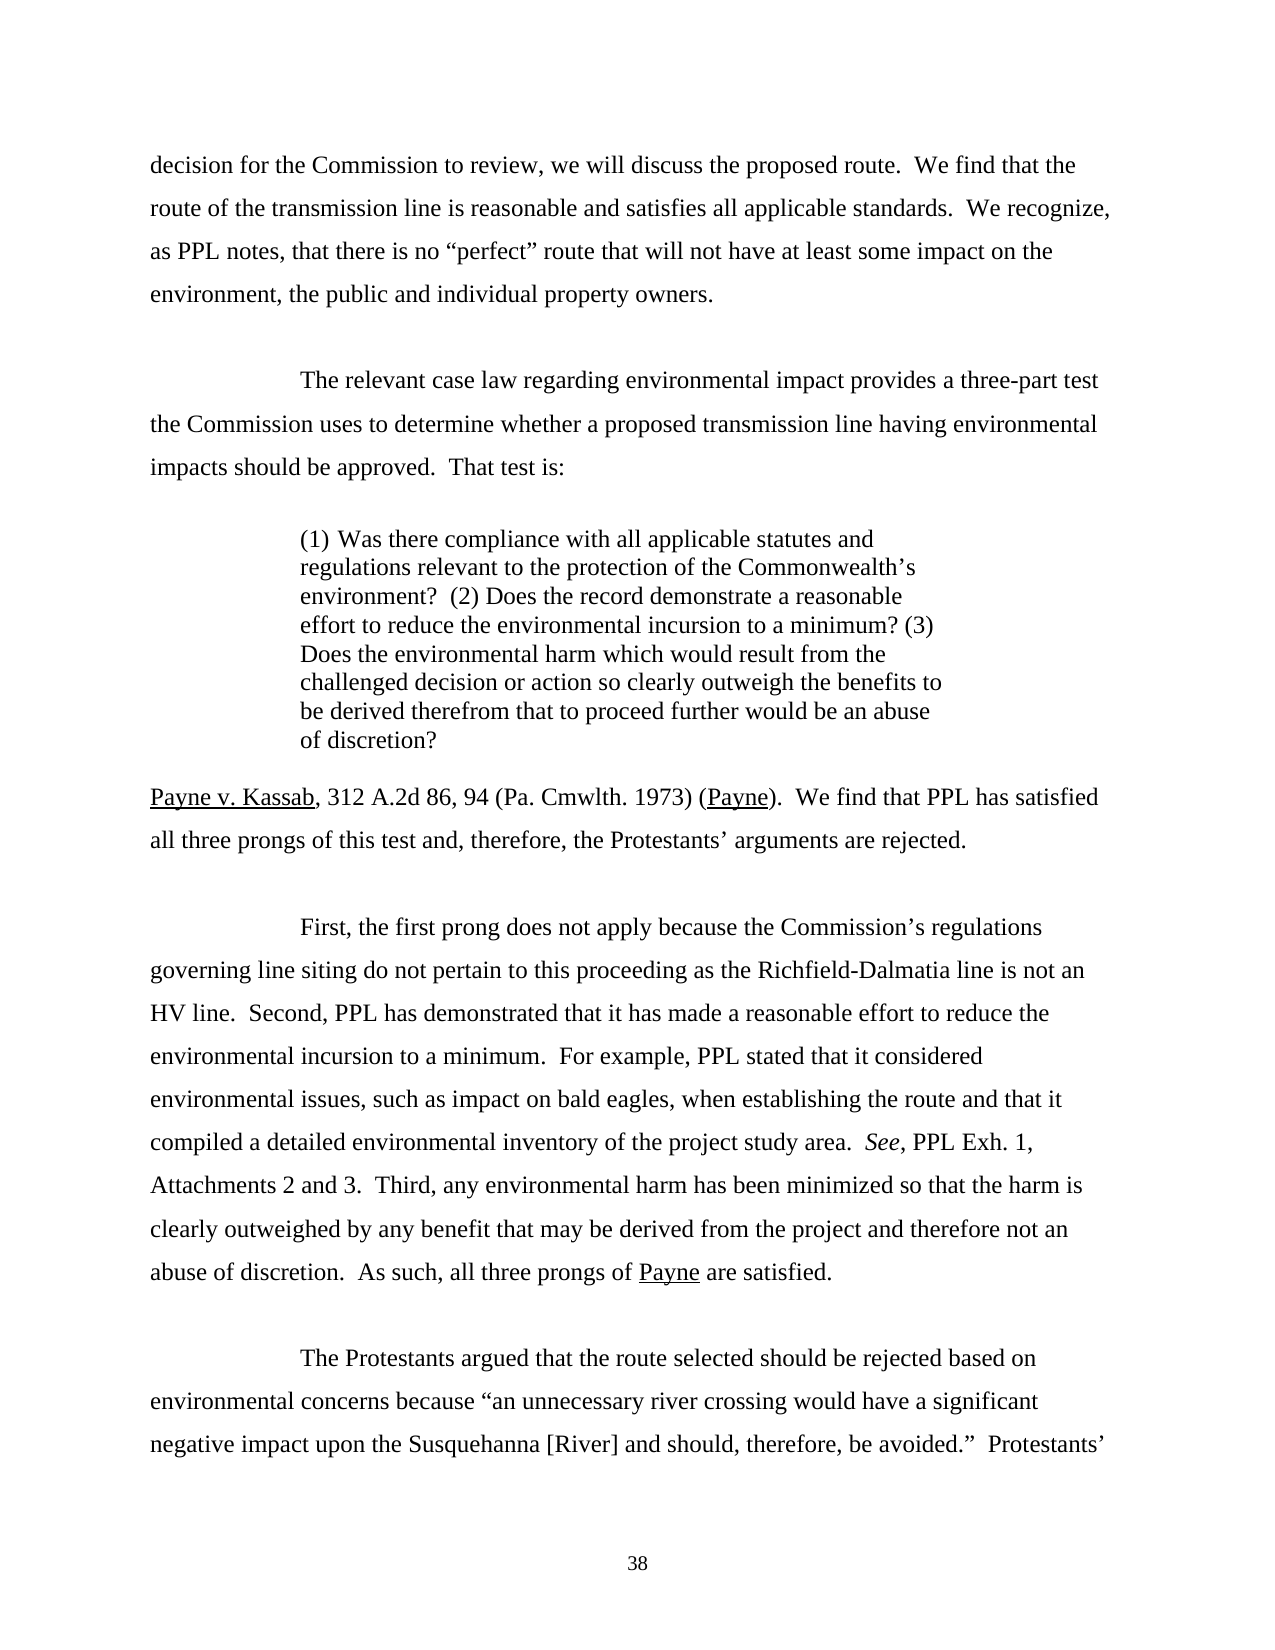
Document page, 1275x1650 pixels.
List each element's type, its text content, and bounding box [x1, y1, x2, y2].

text First, the first prong does not apply because the Commission’s regulations governing line siting do not pertain to this proceeding as the Richfield-Dalmatia line is not an HV line. Second, PPL has demonstrated that it has made a reasonable effort to reduce the environmental incursion to a minimum. For example, PPL stated that it considered environmental issues, such as impact on bald eagles, when establishing the route and that it compiled a detailed environmental inventory of the project study area. See, PPL Exh. 1, Attachments 2 and 3. Third, any environmental harm has been minimized so that the harm is clearly outweighed by any benefit that may be derived from the project and therefore not an abuse of discretion. As such, all three prongs of Payne are satisfied. [150, 912, 1125, 1286]
text The relevant case law regarding environmental impact provides a three-part test the Commission uses to determine whether a proposed transmission line having environmental impacts should be approved. That test is: [150, 366, 1125, 481]
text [150, 150, 1125, 308]
list Was there compliance with all applicable statutes and regulations relevant to the protection of the Commonwealth’s environment? (2) Does the record demonstrate a reasonable effort to reduce the environmental incursion to a minimum? (3) Does the environmental harm which would result from the challenged decision or action so clearly outweigh the benefits to be derived therefrom that to proceed further would be an abuse of discretion? [300, 524, 945, 754]
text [150, 1343, 1125, 1458]
text Payne v. Kassab, 312 A.2d 86, 94 (Pa. Cmwlth. 1973) (Payne). We find that PPL has satisfied all three prongs of this test and, therefore, the Protestants’ arguments are rejected. [150, 782, 1125, 854]
